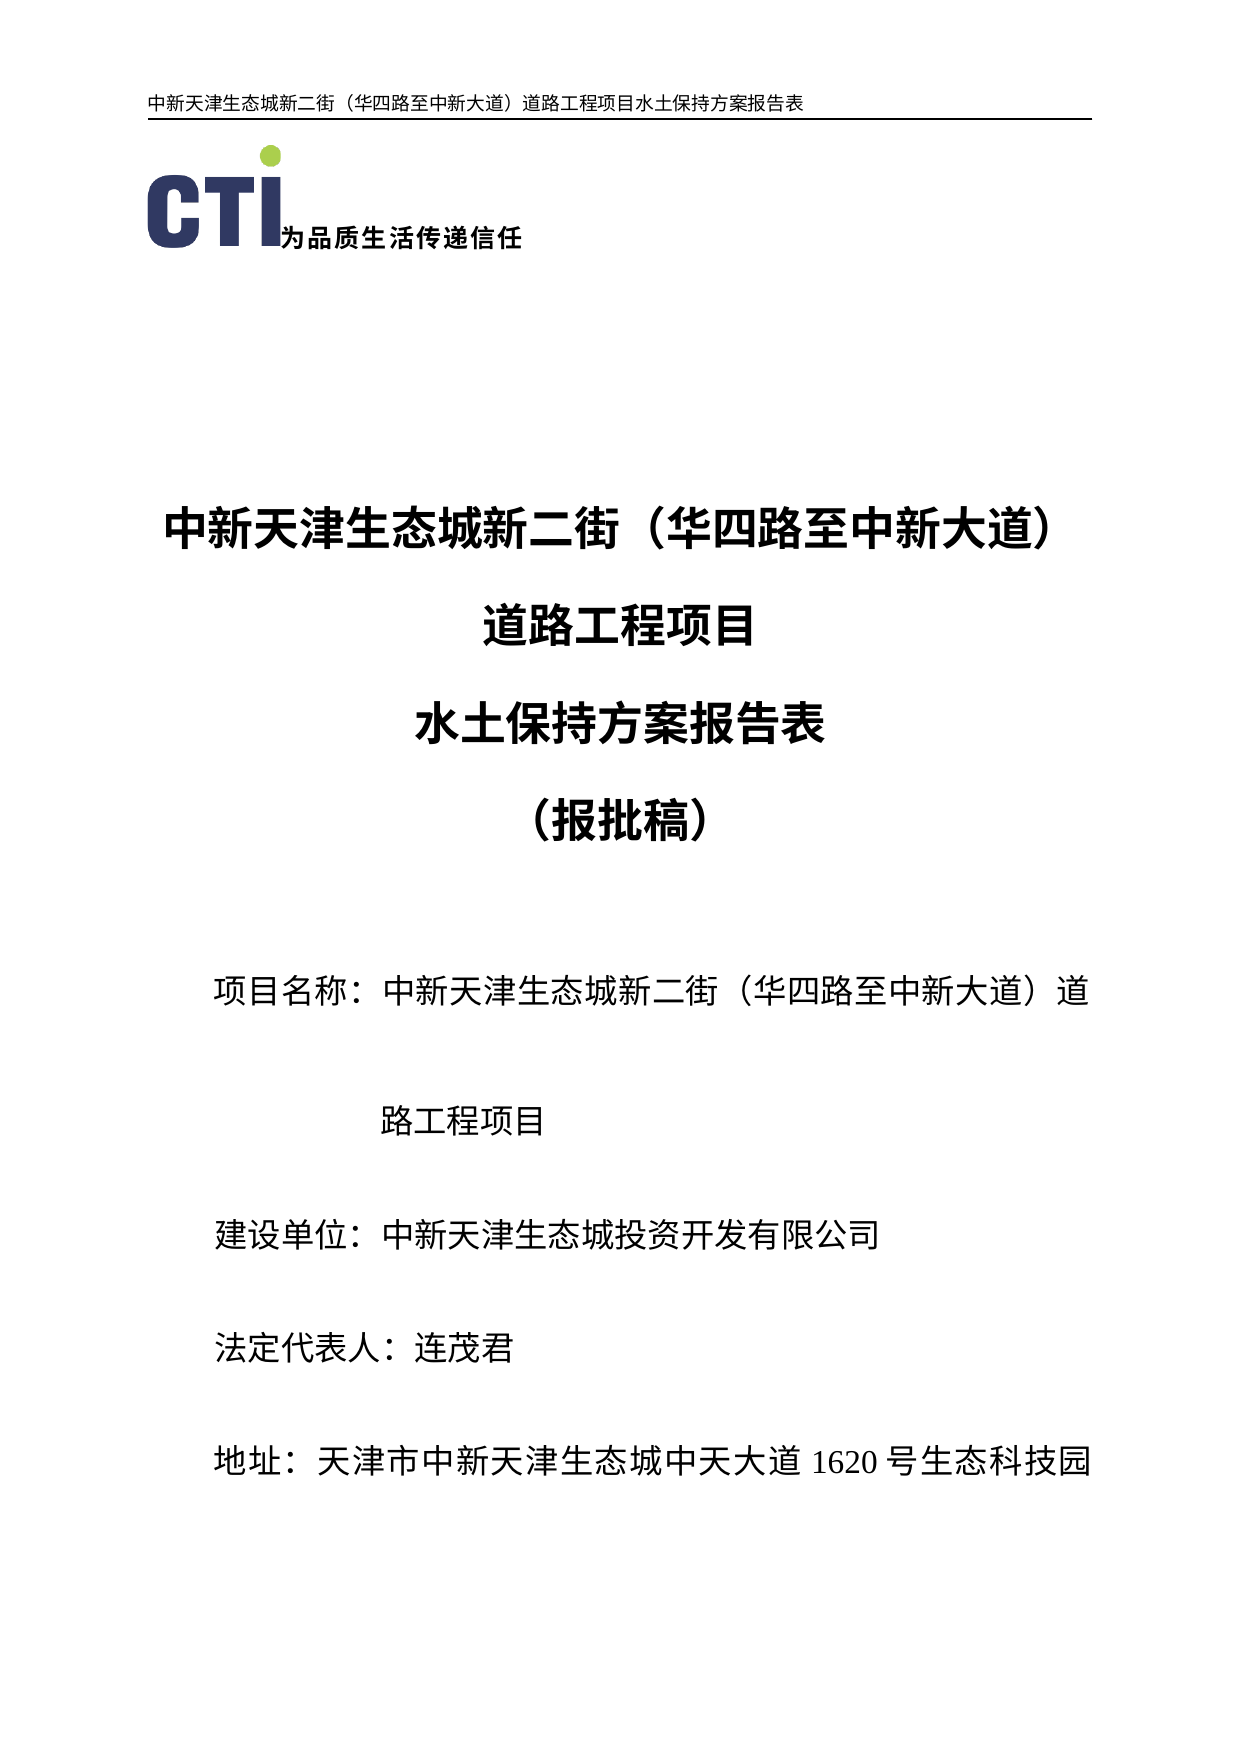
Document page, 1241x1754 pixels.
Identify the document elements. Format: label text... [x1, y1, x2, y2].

picture [147, 145, 281, 248]
text 中新天津生态城新二街（华四路至中新大道）道路工程项目 [148, 477, 1092, 672]
text （报批稿） [148, 769, 1092, 867]
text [213, 1426, 1092, 1491]
text 建设单位：中新天津生态城投资开发有限公司 [148, 1200, 1092, 1265]
text 项目名称：中新天津生态城新二街（华四路至中新大道）道路工程项目 [213, 957, 1092, 1152]
text 法定代表人：连茂君 [148, 1313, 1092, 1378]
text 水土保持方案报告表 [148, 672, 1092, 769]
text 为品质生活传递信任 [148, 146, 1092, 276]
